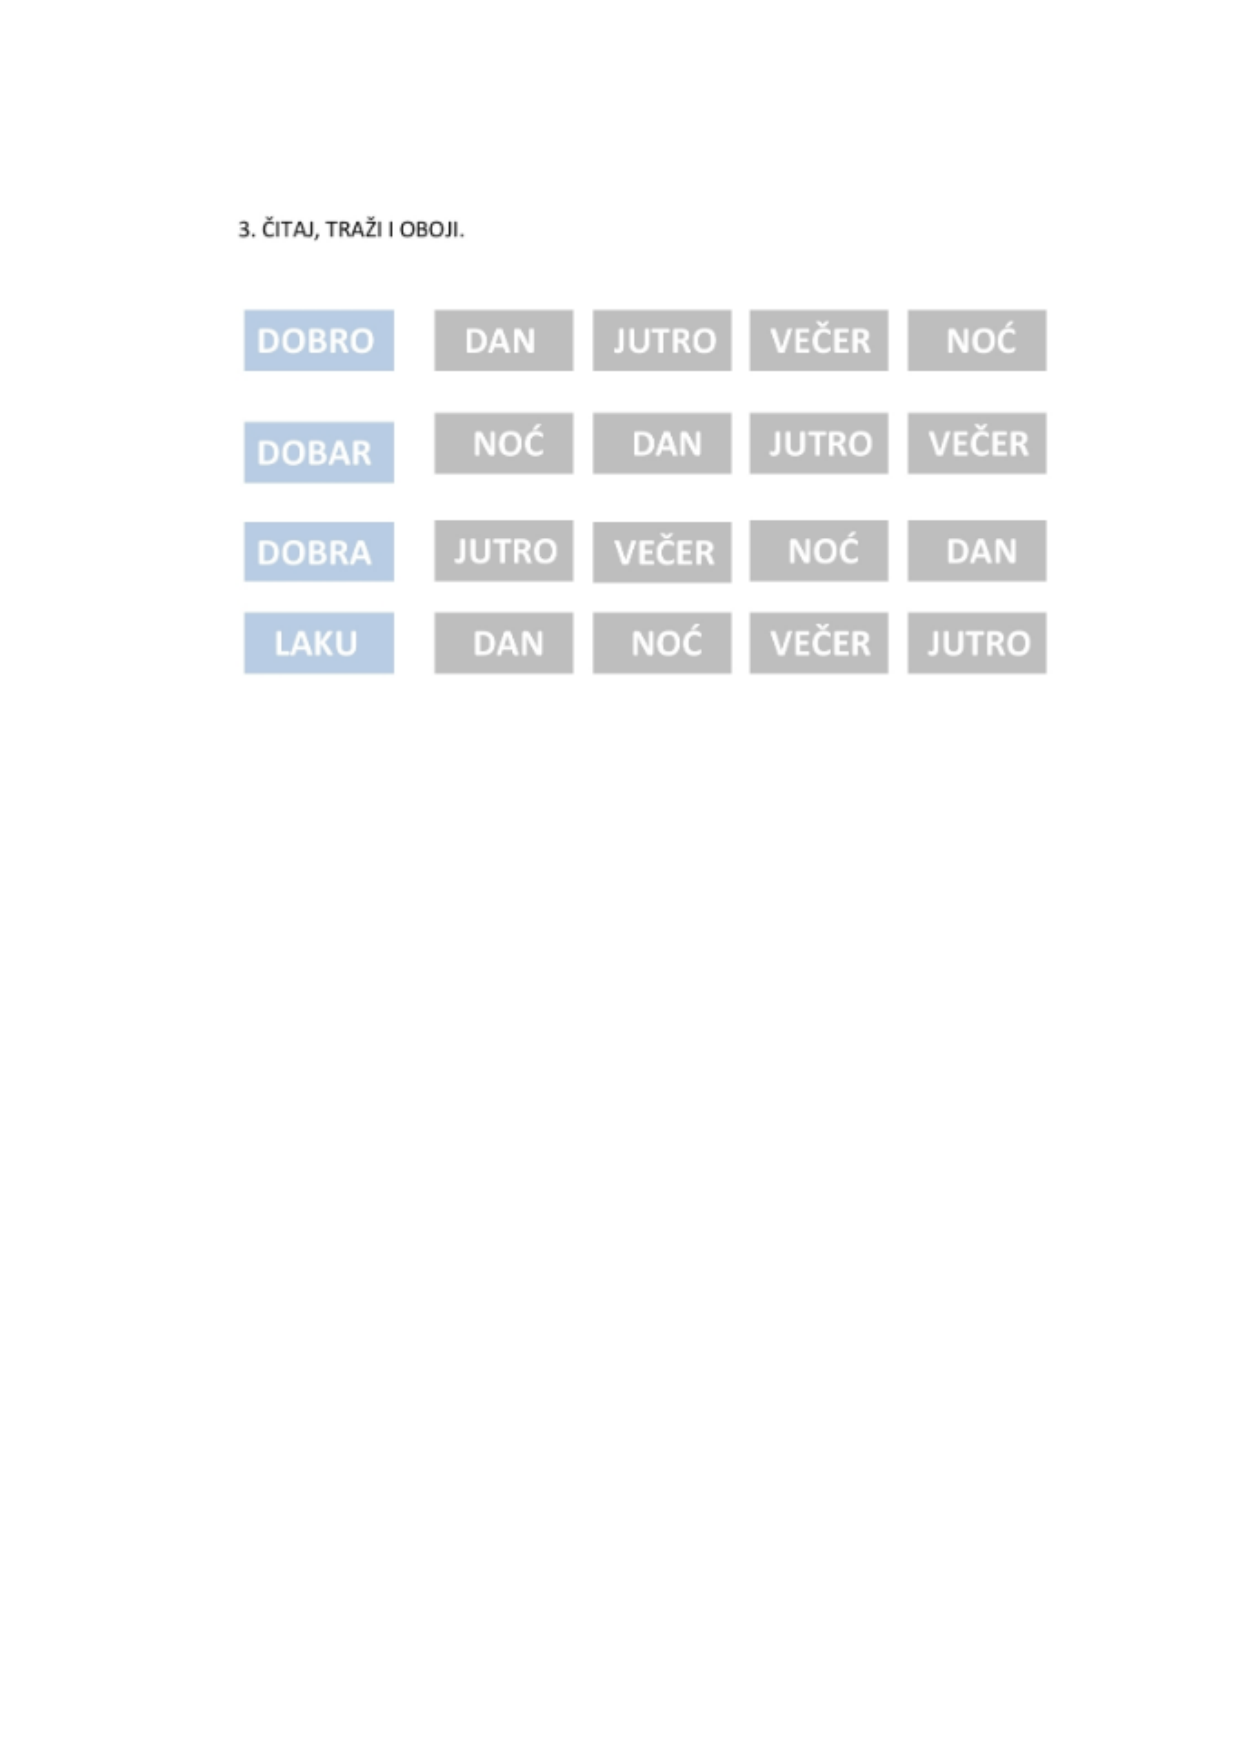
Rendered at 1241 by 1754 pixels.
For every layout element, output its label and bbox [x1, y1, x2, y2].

picture [147, 147, 1125, 707]
